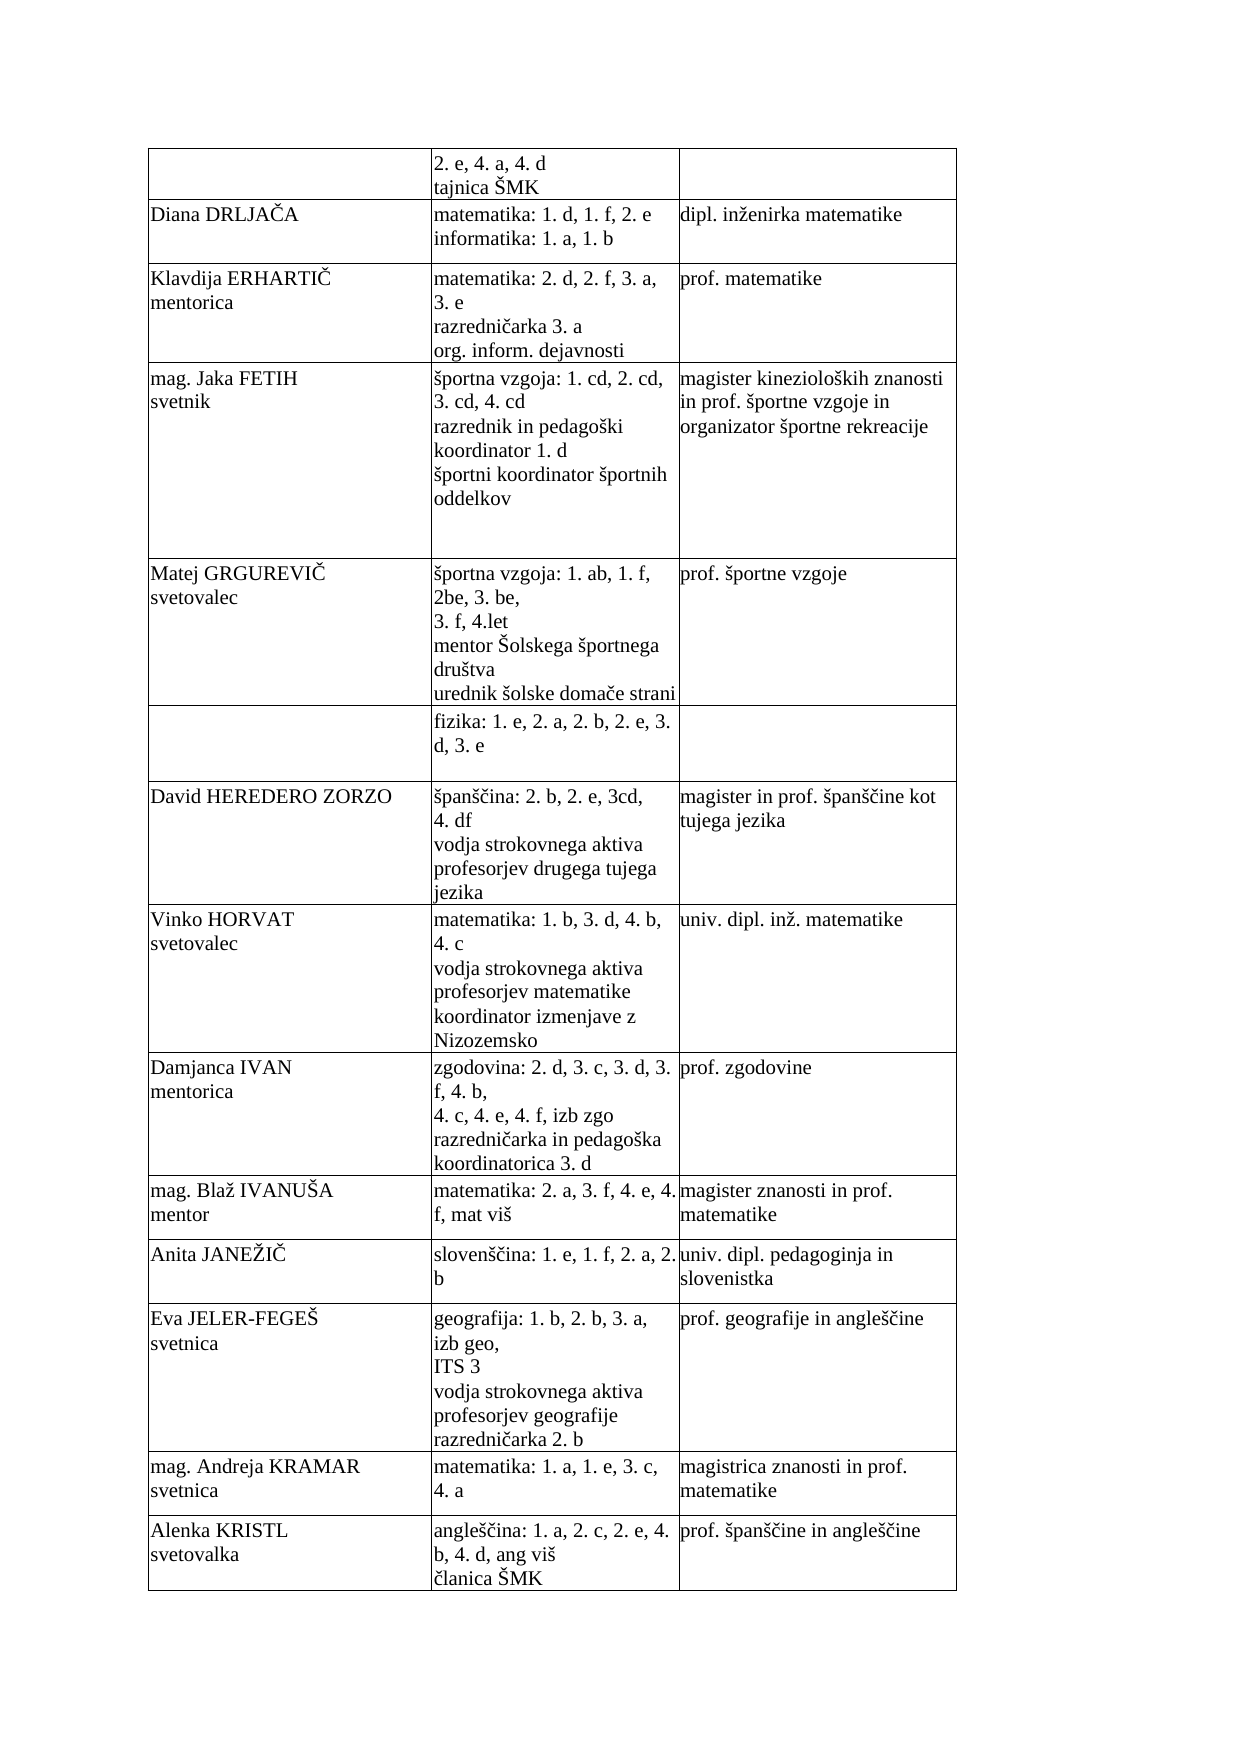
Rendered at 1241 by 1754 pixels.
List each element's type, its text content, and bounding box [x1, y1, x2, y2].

table_cell prof. športne vzgoje [680, 559, 956, 705]
table_cell Damjanca IVAN mentorica [149, 1053, 431, 1175]
table_cell univ. dipl. pedagoginja in slovenistka [680, 1240, 956, 1303]
table_cell prof. španščine in angleščine [680, 1516, 956, 1590]
table_cell športna vzgoja: 1. ab, 1. f, 2be, 3. be, 3. f, 4.let mentor Šolskega športnega društva urednik šolske domače strani [432, 559, 679, 705]
table_cell dipl. inženirka matematike [680, 200, 956, 263]
table_cell španščina: 2. b, 2. e, 3cd, 4. df vodja strokovnega aktiva profesorjev drugega tujega jezika [432, 782, 679, 904]
table_cell fizika: 1. e, 2. a, 2. b, 2. e, 3. d, 3. e [432, 706, 679, 781]
table_cell matematika: 1. a, 1. e, 3. c, 4. a [432, 1452, 679, 1515]
table_cell prof. zgodovine [680, 1053, 956, 1175]
table_cell prof. geografije in angleščine [680, 1304, 956, 1451]
table_cell angleščina: 1. a, 2. c, 2. e, 4. b, 4. d, ang viš članica ŠMK [432, 1516, 679, 1590]
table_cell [149, 149, 431, 199]
table_cell matematika: 1. d, 1. f, 2. e informatika: 1. a, 1. b [432, 200, 679, 263]
table_cell zgodovina: 2. d, 3. c, 3. d, 3. f, 4. b, 4. c, 4. e, 4. f, izb zgo razredničarka in pedagoška koordinatorica 3. d [432, 1053, 679, 1175]
table_cell [149, 706, 431, 781]
table_cell slovenščina: 1. e, 1. f, 2. a, 2. b [432, 1240, 679, 1303]
table_cell Diana DRLJAČA [149, 200, 431, 263]
table_cell Eva JELER-FEGEŠ svetnica [149, 1304, 431, 1451]
table_cell univ. dipl. inž. matematike [680, 905, 956, 1052]
table_cell mag. Blaž IVANUŠA mentor [149, 1176, 431, 1239]
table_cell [432, 149, 679, 199]
table_cell Matej GRGUREVIČ svetovalec [149, 559, 431, 705]
table_cell Klavdija ERHARTIČ mentorica [149, 264, 431, 362]
table_cell Vinko HORVAT svetovalec [149, 905, 431, 1052]
table_cell prof. matematike [680, 264, 956, 362]
table_cell geografija: 1. b, 2. b, 3. a, izb geo, ITS 3 vodja strokovnega aktiva profesorjev geografije razredničarka 2. b [432, 1304, 679, 1451]
table_cell magistrica znanosti in prof. matematike [680, 1452, 956, 1515]
table_cell športna vzgoja: 1. cd, 2. cd, 3. cd, 4. cd razrednik in pedagoški koordinator 1. d športni koordinator športnih oddelkov [432, 363, 679, 558]
table_cell mag. Andreja KRAMAR svetnica [149, 1452, 431, 1515]
table_cell mag. Jaka FETIH svetnik [149, 363, 431, 558]
table_cell [680, 706, 956, 781]
table_cell matematika: 1. b, 3. d, 4. b, 4. c vodja strokovnega aktiva profesorjev matematike koordinator izmenjave z Nizozemsko [432, 905, 679, 1052]
table_cell Anita JANEŽIČ [149, 1240, 431, 1303]
table_cell magister kinezioloških znanosti in prof. športne vzgoje in organizator športne rekreacije [680, 363, 956, 558]
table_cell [680, 149, 956, 199]
table_cell magister in prof. španščine kot tujega jezika [680, 782, 956, 904]
table_cell Alenka KRISTL svetovalka [149, 1516, 431, 1590]
table_cell David HEREDERO ZORZO [149, 782, 431, 904]
table_cell magister znanosti in prof. matematike [680, 1176, 956, 1239]
table_cell matematika: 2. d, 2. f, 3. a, 3. e razredničarka 3. a org. inform. dejavnosti [432, 264, 679, 362]
table_cell matematika: 2. a, 3. f, 4. e, 4. f, mat viš [432, 1176, 679, 1239]
